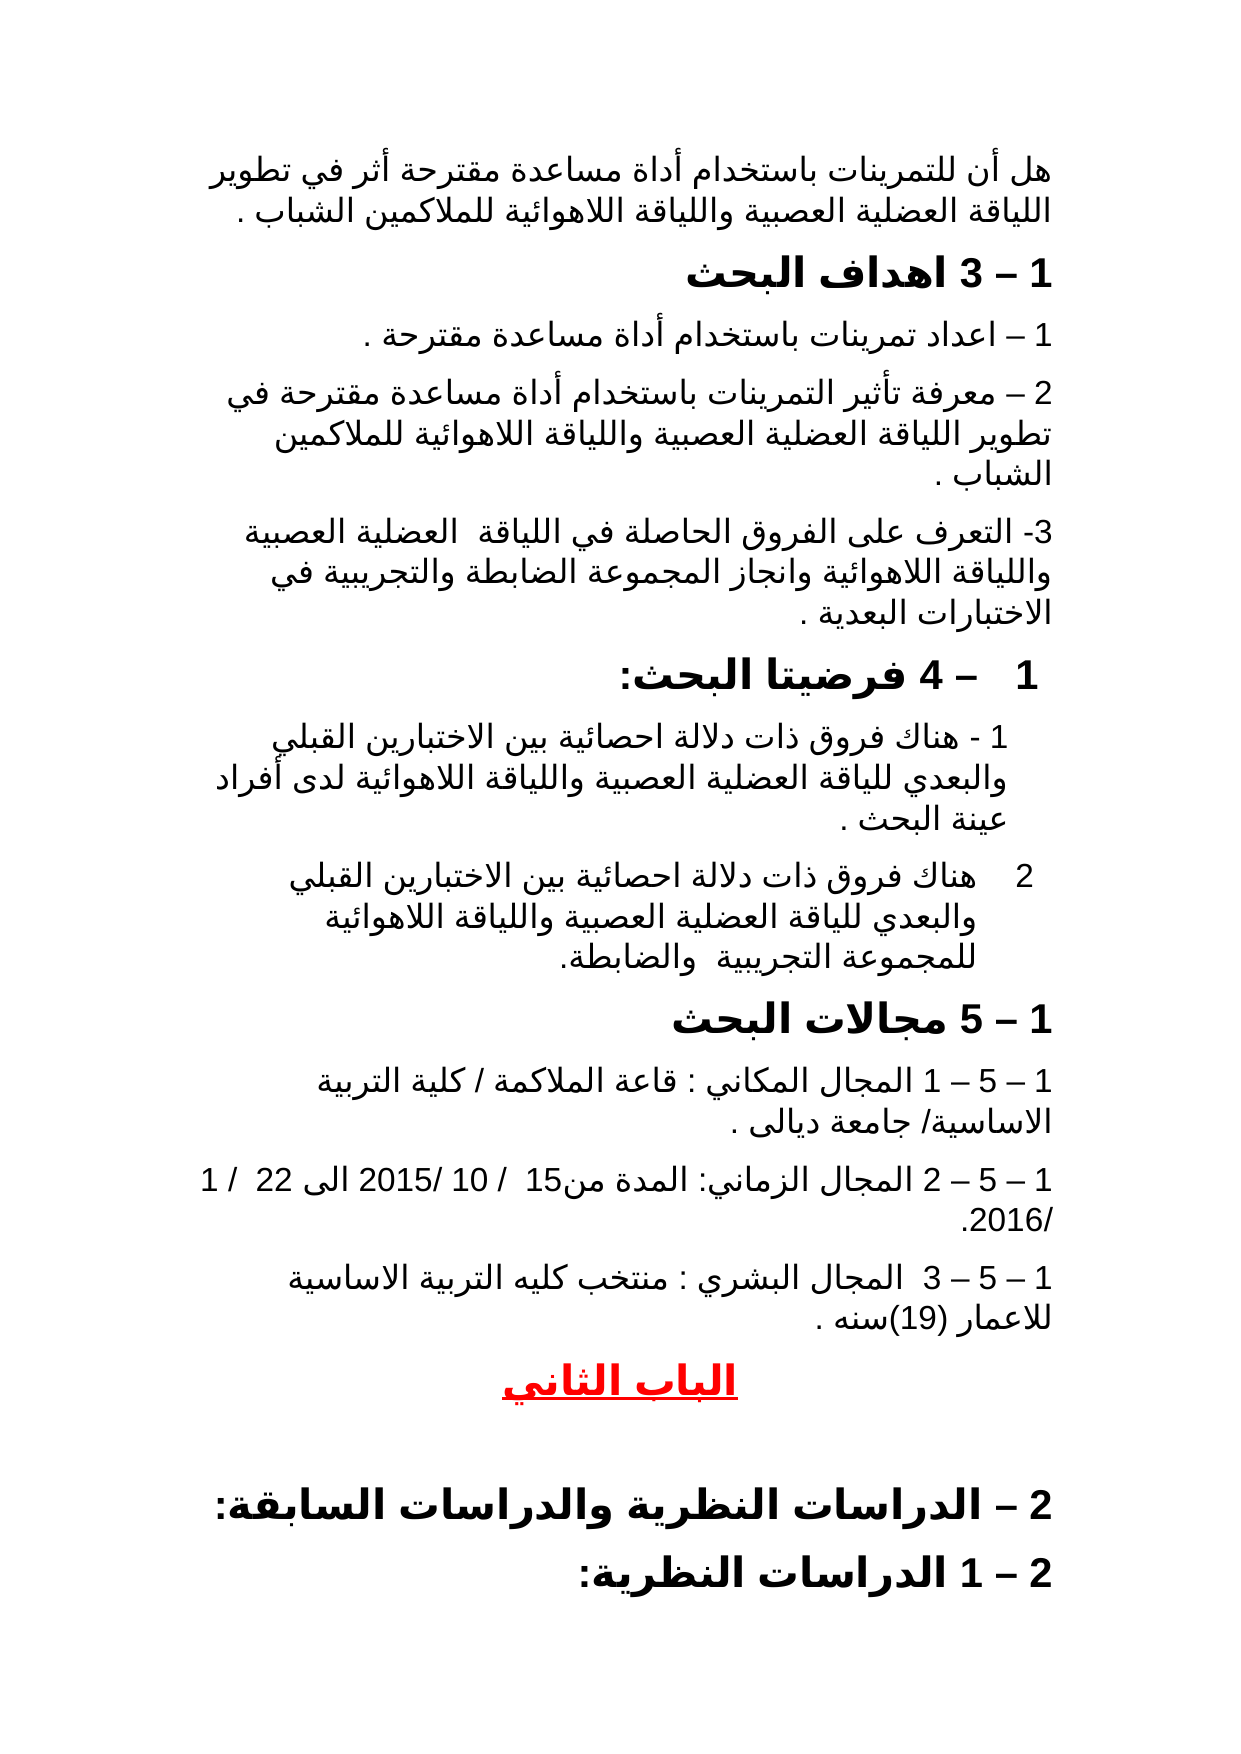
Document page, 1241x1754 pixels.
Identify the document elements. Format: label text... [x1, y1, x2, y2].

list هناك فروق ذات دلالة احصائية بين الاختبارين القبلي والبعدي للياقة العضلية العصبية واللياقة اللاهوائية للمجموعة التجريبية والضابطة. [187, 856, 1015, 976]
text 1 - هناك فروق ذات دلالة احصائية بين الاختبارين القبلي والبعدي للياقة العضلية العصبية واللياقة اللاهوائية لدى أفراد عينة البحث . [187, 718, 1008, 837]
text 2 – الدراسات النظرية والدراسات السابقة: [187, 1481, 1053, 1528]
text 1 – 5 – 1 المجال المكاني : قاعة الملاكمة / كلية التربية الاساسية/ جامعة ديالى . [187, 1061, 1053, 1141]
text 1 – اعداد تمرينات باستخدام أداة مساعدة مقترحة . [187, 316, 1053, 354]
text هل أن للتمرينات باستخدام أداة مساعدة مقترحة أثر في تطوير اللياقة العضلية العصبية واللياقة اللاهوائية للملاكمين الشباب . [187, 150, 1053, 229]
text 1 – 5 – 3 المجال البشري : منتخب كليه التربية الاساسية للاعمار (19)سنه . [187, 1258, 1053, 1337]
text 2 – 1 الدراسات النظرية: [187, 1548, 1053, 1596]
text 1 – 5 – 2 المجال الزماني: المدة من15 / 10 /2015 الى 22 / 1 /2016. [187, 1159, 1053, 1239]
text 1 – 3 اهداف البحث [187, 248, 1053, 296]
text 2 – معرفة تأثير التمرينات باستخدام أداة مساعدة مقترحة في تطوير اللياقة العضلية العصبية واللياقة اللاهوائية للملاكمين الشباب . [187, 373, 1053, 493]
text 1 – 5 مجالات البحث [187, 994, 1053, 1042]
text 3- التعرف على الفروق الحاصلة في اللياقة العضلية العصبية واللياقة اللاهوائية وانجاز المجموعة الضابطة والتجريبية في الاختبارات البعدية . [187, 512, 1053, 632]
list – 4 فرضيتا البحث: [187, 651, 1015, 698]
text الباب الثاني [187, 1356, 1053, 1404]
